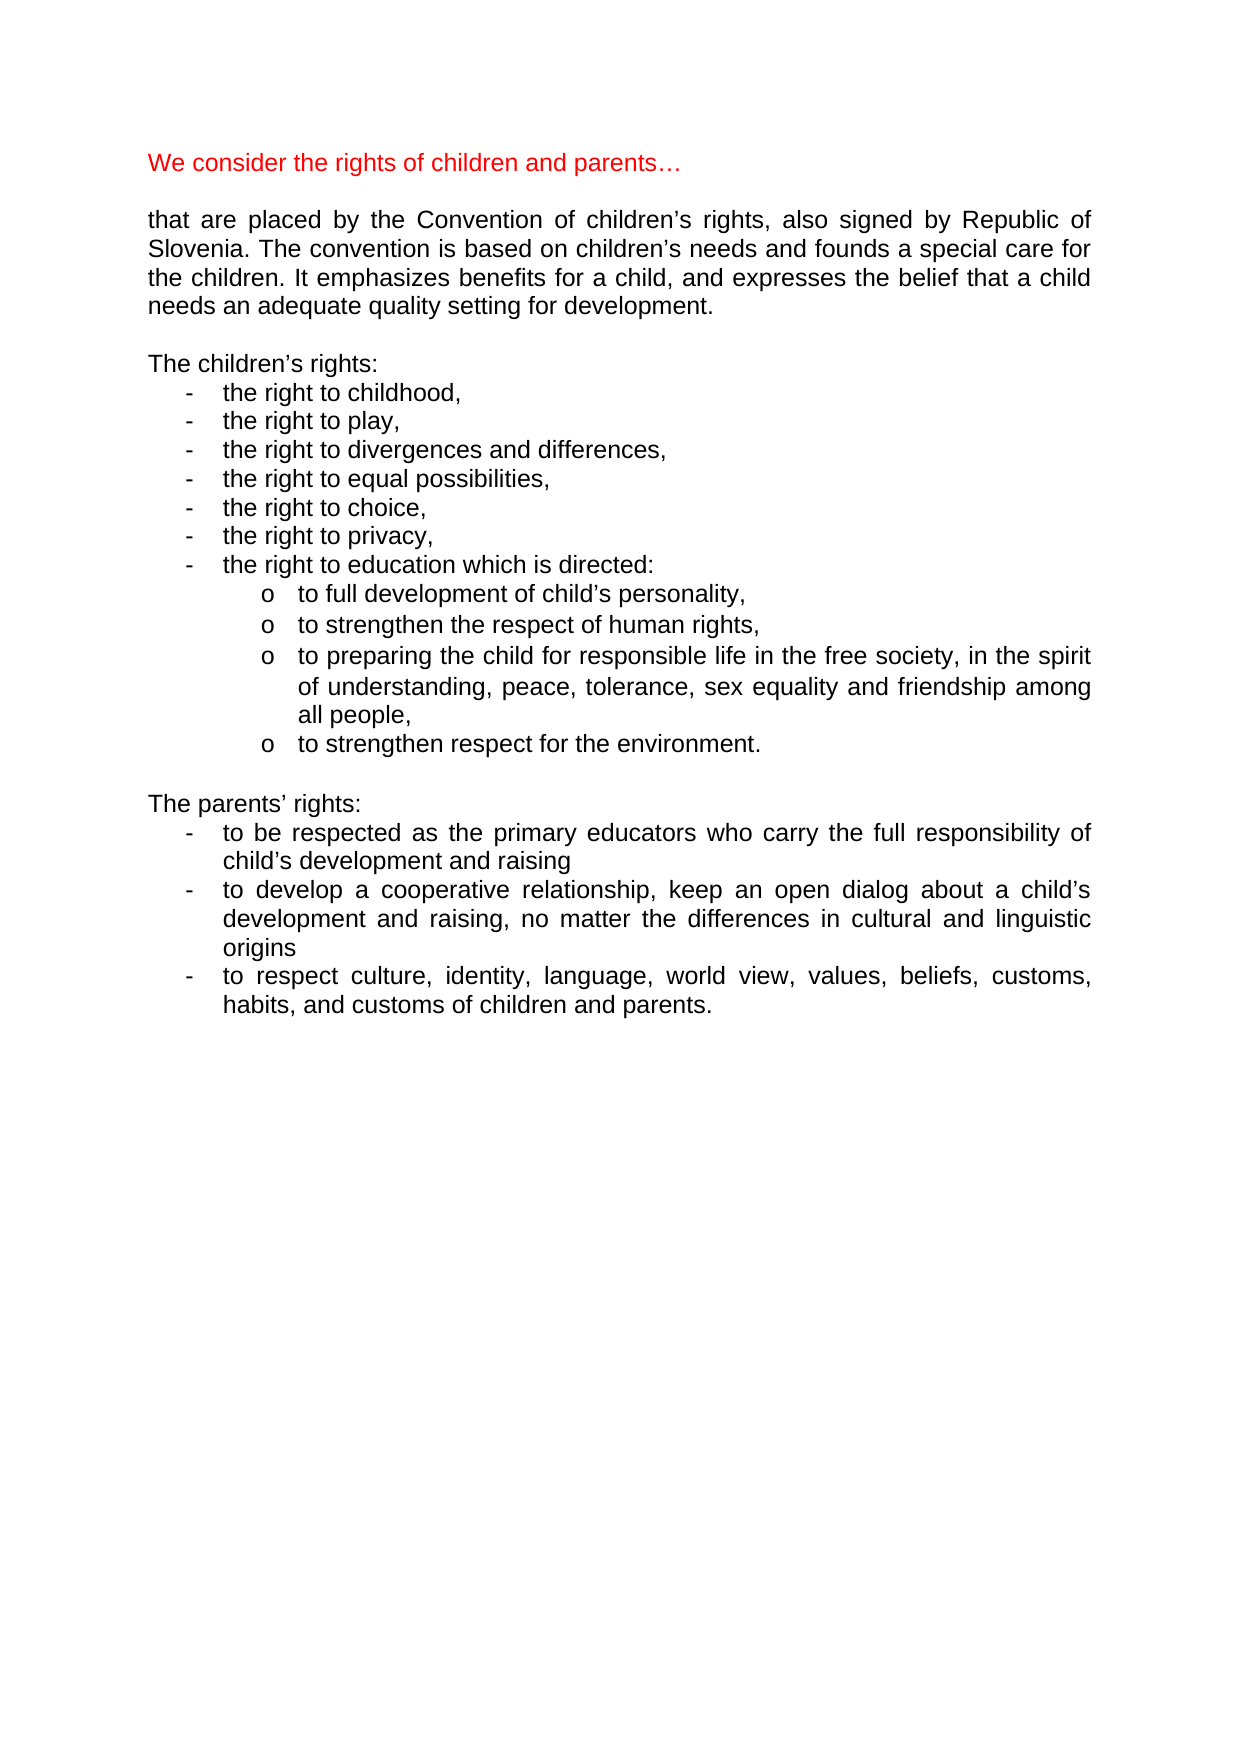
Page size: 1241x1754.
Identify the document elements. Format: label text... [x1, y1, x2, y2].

list the right to privacy, [185, 521, 1093, 550]
list to strengthen respect for the environment. [260, 729, 1093, 760]
list the right to equal possibilities, [185, 464, 1093, 493]
list to strengthen the respect of human rights, [260, 610, 1093, 641]
text We consider the rights of children and parents… [148, 148, 1093, 176]
list the right to choice, [185, 493, 1093, 521]
list to full development of child’s personality, [260, 579, 1093, 610]
list to respect culture, identity, language, world view, values, beliefs, customs, habits, and customs of children and parents. [185, 961, 1093, 1019]
list the right to divergences and differences, [185, 435, 1093, 464]
list the right to play, [185, 406, 1093, 435]
list the right to childhood, [185, 378, 1093, 406]
list the right to education which is directed: [185, 550, 1093, 579]
text The children’s rights: [148, 349, 1093, 378]
list to preparing the child for responsible life in the free society, in the spirit of understanding, peace, tolerance, sex equality and friendship among all people, [260, 641, 1093, 729]
list to develop a cooperative relationship, keep an open dialog about a child’s development and raising, no matter the differences in cultural and linguistic origins [185, 875, 1093, 961]
list to be respected as the primary educators who carry the full responsibility of child’s development and raising [185, 818, 1093, 875]
text The parents’ rights: [148, 789, 1093, 818]
text that are placed by the Convention of children’s rights, also signed by Republic of Slovenia. The convention is based on children’s needs and founds a special care for the children. It emphasizes benefits for a child, and expresses the belief that a child needs an adequate quality setting for development. [148, 205, 1093, 320]
